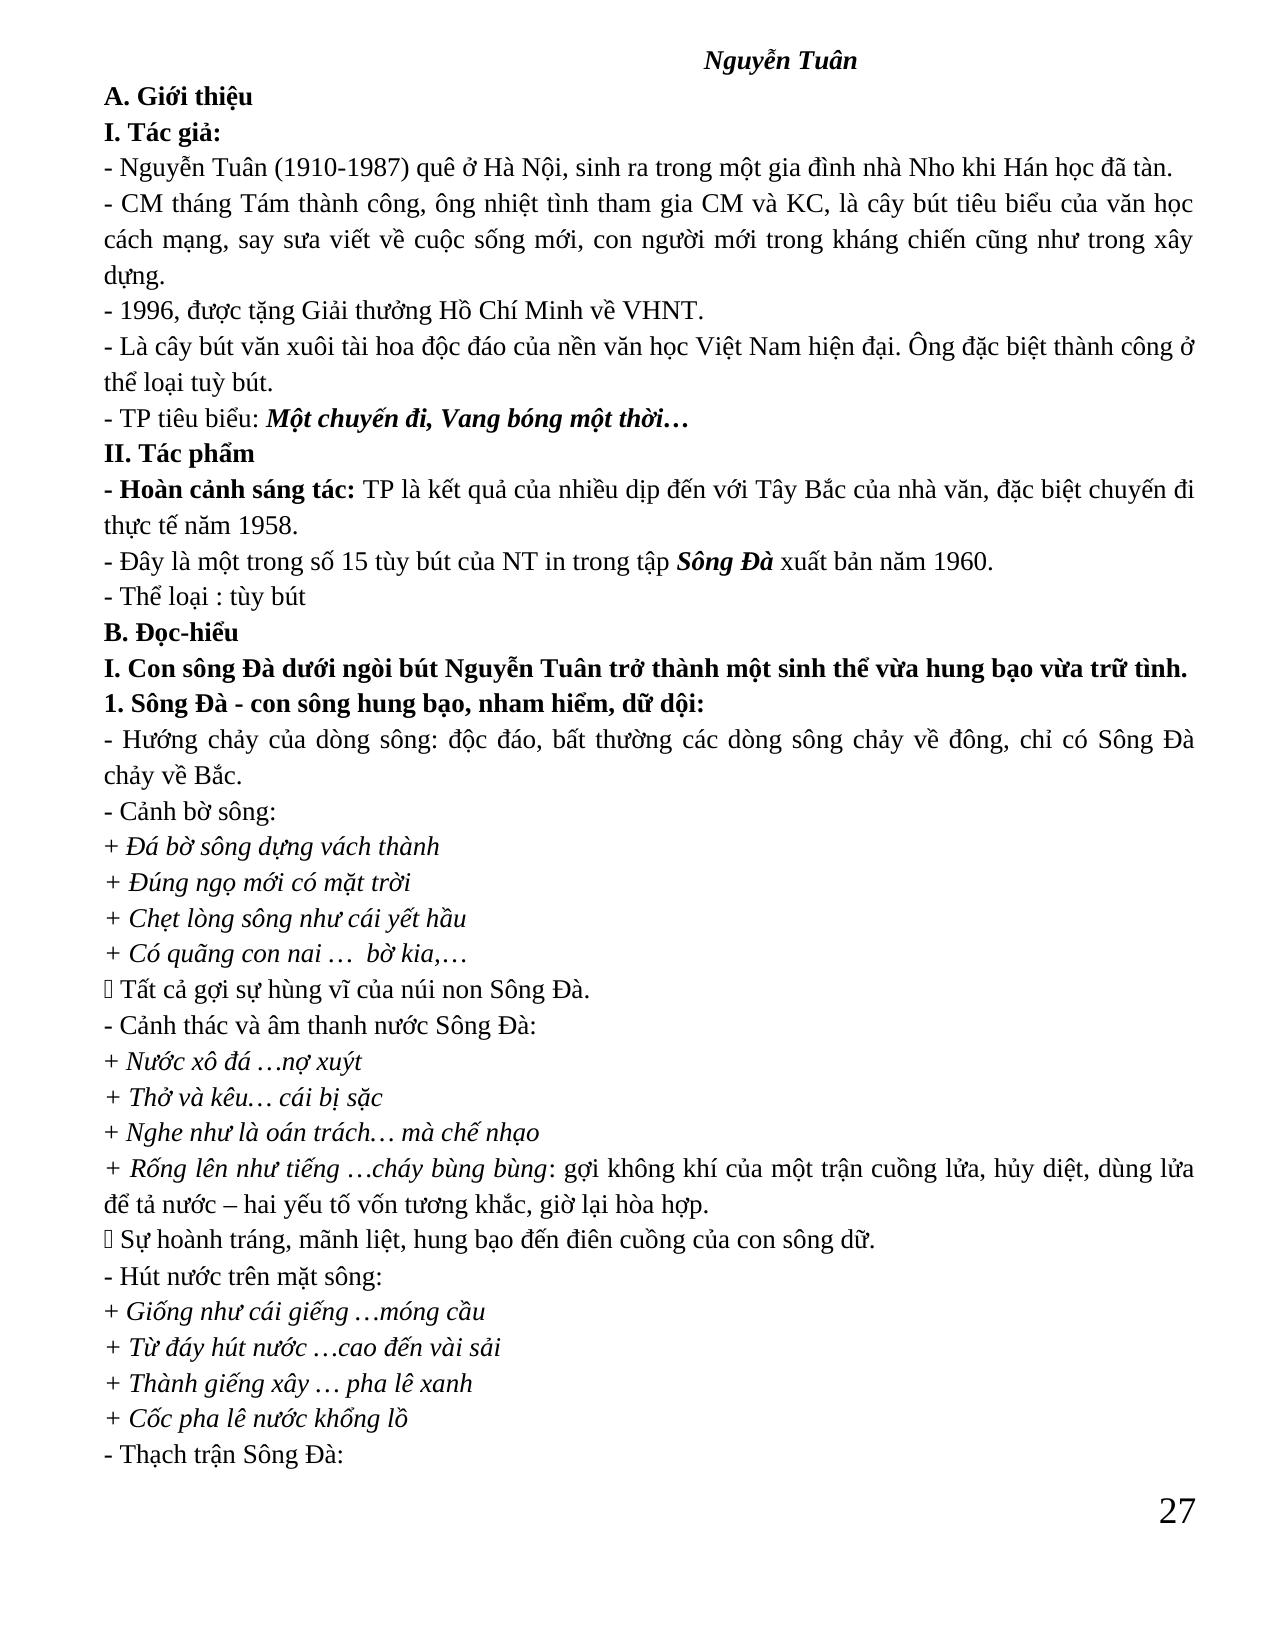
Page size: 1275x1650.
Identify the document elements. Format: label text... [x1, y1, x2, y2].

text + Thở và kêu… cái bị sặc [103, 1081, 1196, 1112]
list I. Con sông Đà dưới ngòi bút Nguyễn Tuân trở thành một sinh thể vừa hung bạo vừa trữ tình. [103, 652, 1196, 683]
list B. Đọc-hiểu [103, 616, 1196, 647]
text + Đúng ngọ mới có mặt trời [103, 866, 1196, 897]
list - Thể loại : tùy bút [103, 580, 1196, 611]
text + Thành giếng xây … pha lê xanh [103, 1367, 1196, 1398]
text Nguyễn Tuân [628, 44, 1196, 76]
text + Nước xô đá …nợ xuýt [103, 1045, 1196, 1076]
list II. Tác phẩm [103, 437, 1196, 468]
text + Rống lên như tiếng …cháy bùng bùng: gợi không khí của một trận cuồng lửa, hủy diệt, dùng lửa để tả nước – hai yếu tố vốn tương khắc, giờ lại hòa hợp. [103, 1152, 1196, 1219]
list I. Tác giả: [103, 116, 1196, 147]
text Sự hoành tráng, mãnh liệt, hung bạo đến điên cuồng của con sông dữ. [103, 1224, 1196, 1255]
text + Có quãng con nai … bờ kia,… [103, 938, 1196, 969]
text + Từ đáy hút nước …cao đến vài sải [103, 1331, 1196, 1362]
text Tất cả gợi sự hùng vĩ của núi non Sông Đà. [103, 973, 1196, 1004]
text + Đá bờ sông dựng vách thành [103, 830, 1196, 862]
text A. Giới thiệu [103, 80, 1196, 111]
list - 1996, được tặng Giải thưởng Hồ Chí Minh về VHNT. [103, 294, 1196, 326]
list - Đây là một trong số 15 tùy bút của NT in trong tập Sông Đà xuất bản năm 1960. [103, 544, 1196, 576]
text - Hướng chảy của dòng sông: độc đáo, bất thường các dòng sông chảy về đông, chỉ có Sông Đà chảy về Bắc. [103, 723, 1196, 790]
text + Giống như cái giếng …móng cầu [103, 1295, 1196, 1326]
text + Cốc pha lê nước khổng lồ [103, 1402, 1196, 1434]
text + Chẹt lòng sông như cái yết hầu [103, 902, 1196, 933]
list - TP tiêu biểu: Một chuyến đi, Vang bóng một thời… [103, 402, 1196, 433]
text - Cảnh bờ sông: [103, 795, 1196, 826]
list - Nguyễn Tuân (1910-1987) quê ở Hà Nội, sinh ra trong một gia đình nhà Nho khi Hán học đã tàn. [103, 152, 1196, 183]
text - Thạch trận Sông Đà: [103, 1438, 1196, 1469]
list - Là cây bút văn xuôi tài hoa độc đáo của nền văn học Việt Nam hiện đại. Ông đặc biệt thành công ở thể loại tuỳ bút. [103, 330, 1196, 397]
text 1. Sông Đà - con sông hung bạo, nham hiểm, dữ dội: [103, 687, 1196, 719]
text + Nghe như là oán trách… mà chế nhạo [103, 1116, 1196, 1148]
text - Cảnh thác và âm thanh nước Sông Đà: [103, 1009, 1196, 1040]
list - Hoàn cảnh sáng tác: TP là kết quả của nhiều dịp đến với Tây Bắc của nhà văn, đặc biệt chuyến đi thực tế năm 1958. [103, 473, 1196, 540]
list - CM tháng Tám thành công, ông nhiệt tình tham gia CM và KC, là cây bút tiêu biểu của văn học cách mạng, say sưa viết về cuộc sống mới, con người mới trong kháng chiến cũng như trong xây dựng. [103, 187, 1196, 290]
text - Hút nước trên mặt sông: [103, 1259, 1196, 1291]
